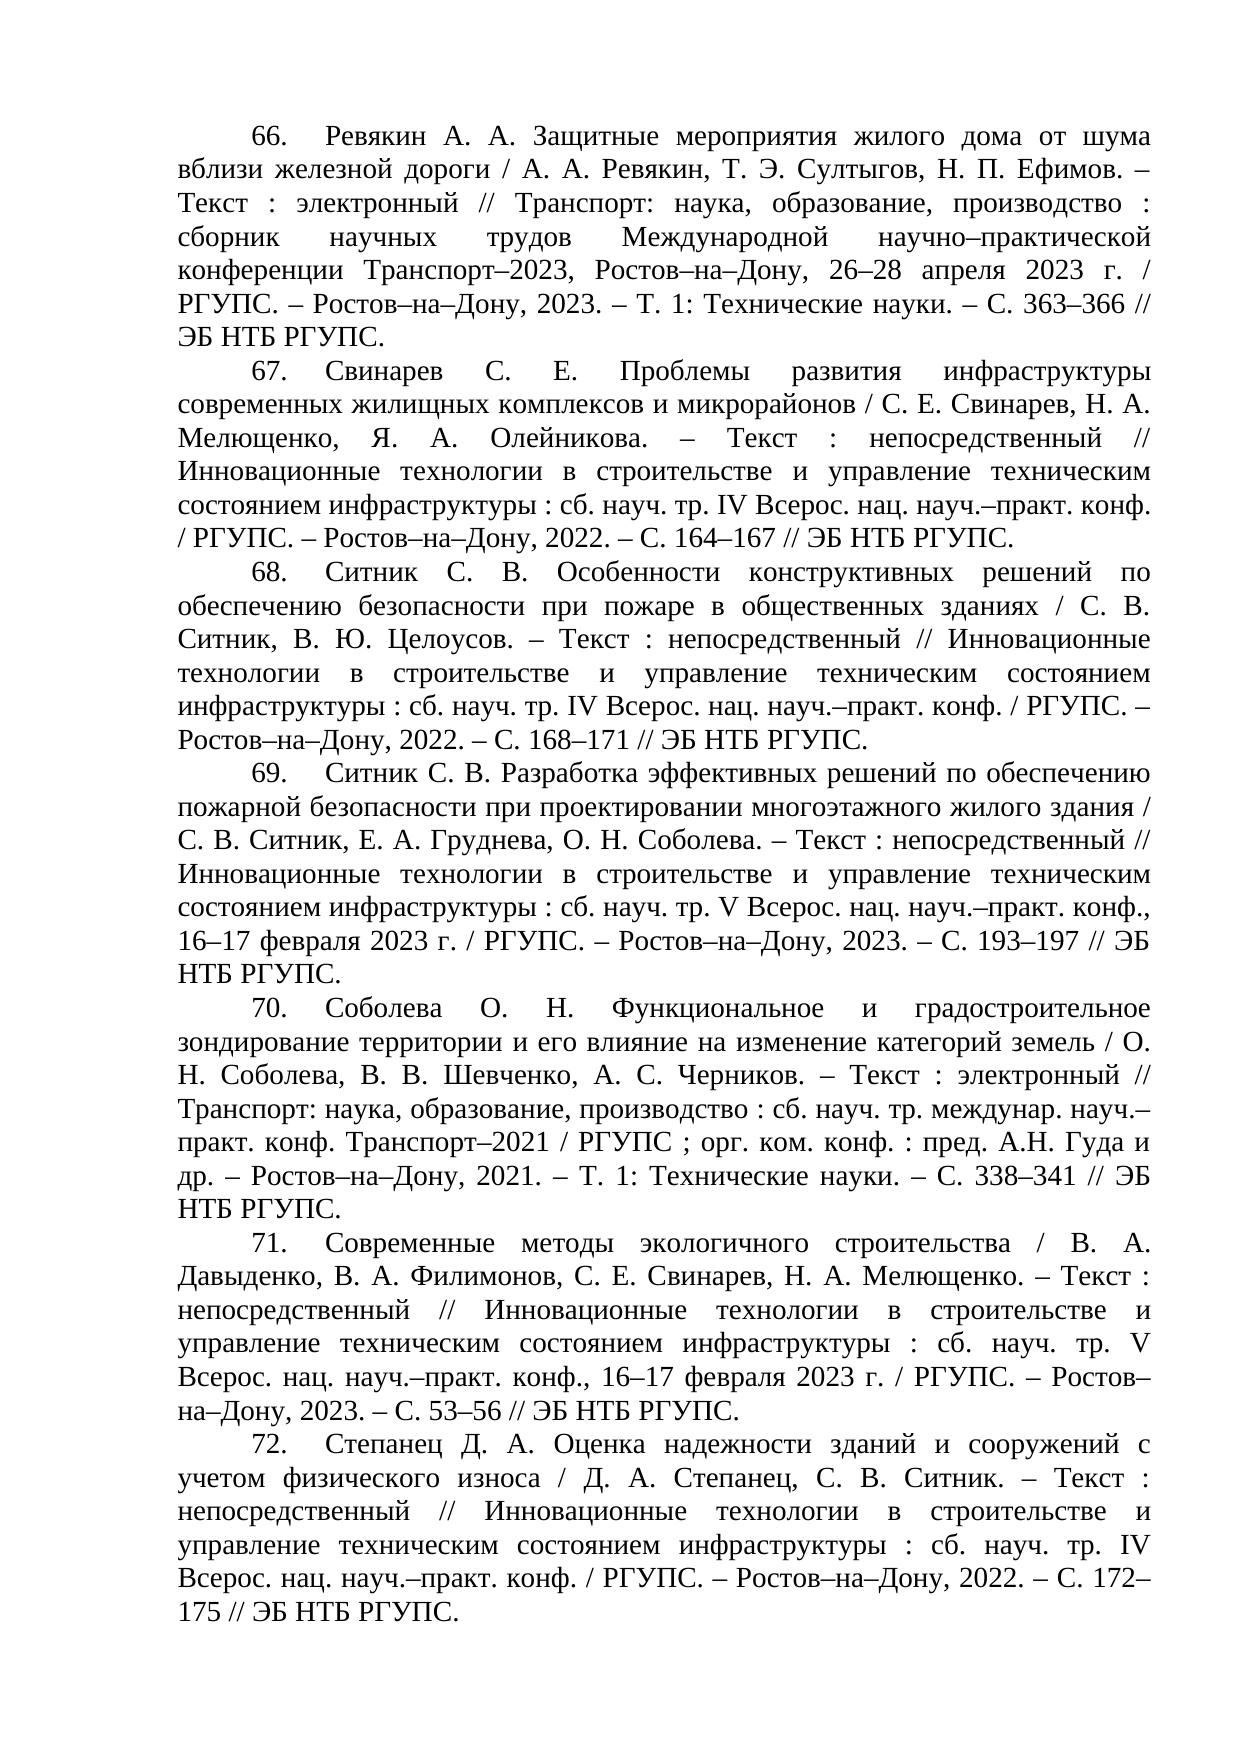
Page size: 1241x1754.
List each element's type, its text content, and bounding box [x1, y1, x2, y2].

list Современные методы экологичного строительства / В. А. Давыденко, В. А. Филимонов, С. Е. Свинарев, Н. А. Мелющенко. – Текст : непосредственный // Инновационные технологии в строительстве и управление техническим состоянием инфраструктуры : сб. науч. тр. V Всерос. нац. науч.–практ. конф., 16–17 февраля 2023 г. / РГУПС. – Ростов–на–Дону, 2023. – С. 53–56 // ЭБ НТБ РГУПС. [177, 1225, 1152, 1426]
list Ситник С. В. Разработка эффективных решений по обеспечению пожарной безопасности при проектировании многоэтажного жилого здания / С. В. Ситник, Е. А. Груднева, О. Н. Соболева. – Текст : непосредственный // Инновационные технологии в строительстве и управление техническим состоянием инфраструктуры : сб. науч. тр. V Всерос. нац. науч.–практ. конф., 16–17 февраля 2023 г. / РГУПС. – Ростов–на–Дону, 2023. – С. 193–197 // ЭБ НТБ РГУПС. [177, 755, 1152, 990]
list Свинарев С. Е. Проблемы развития инфраструктуры современных жилищных комплексов и микрорайонов / С. Е. Свинарев, Н. А. Мелющенко, Я. А. Олейникова. – Текст : непосредственный // Инновационные технологии в строительстве и управление техническим состоянием инфраструктуры : сб. науч. тр. IV Всерос. нац. науч.–практ. конф. / РГУПС. – Ростов–на–Дону, 2022. – С. 164–167 // ЭБ НТБ РГУПС. [177, 353, 1152, 554]
list Соболева О. Н. Функциональное и градостроительное зондирование территории и его влияние на изменение категорий земель / О. Н. Соболева, В. В. Шевченко, А. С. Черников. – Текст : электронный // Транспорт: наука, образование, производство : сб. науч. тр. междунар. науч.–практ. конф. Транспорт–2021 / РГУПС ; орг. ком. конф. : пред. А.Н. Гуда и др. – Ростов–на–Дону, 2021. – Т. 1: Технические науки. – С. 338–341 // ЭБ НТБ РГУПС. [177, 990, 1152, 1225]
list Степанец Д. А. Оценка надежности зданий и сооружений с учетом физического износа / Д. А. Степанец, С. В. Ситник. – Текст : непосредственный // Инновационные технологии в строительстве и управление техническим состоянием инфраструктуры : сб. науч. тр. IV Всерос. нац. науч.–практ. конф. / РГУПС. – Ростов–на–Дону, 2022. – С. 172–175 // ЭБ НТБ РГУПС. [177, 1426, 1152, 1627]
list Ревякин А. А. Защитные мероприятия жилого дома от шума вблизи железной дороги / А. А. Ревякин, Т. Э. Султыгов, Н. П. Ефимов. – Текст : электронный // Транспорт: наука, образование, производство : сборник научных трудов Международной научно–практической конференции Транспорт–2023, Ростов–на–Дону, 26–28 апреля 2023 г. / РГУПС. – Ростов–на–Дону, 2023. – Т. 1: Технические науки. – С. 363–366 // ЭБ НТБ РГУПС. [177, 118, 1152, 353]
list Ситник С. В. Особенности конструктивных решений по обеспечению безопасности при пожаре в общественных зданиях / С. В. Ситник, В. Ю. Целоусов. – Текст : непосредственный // Инновационные технологии в строительстве и управление техническим состоянием инфраструктуры : сб. науч. тр. IV Всерос. нац. науч.–практ. конф. / РГУПС. – Ростов–на–Дону, 2022. – С. 168–171 // ЭБ НТБ РГУПС. [177, 554, 1152, 755]
